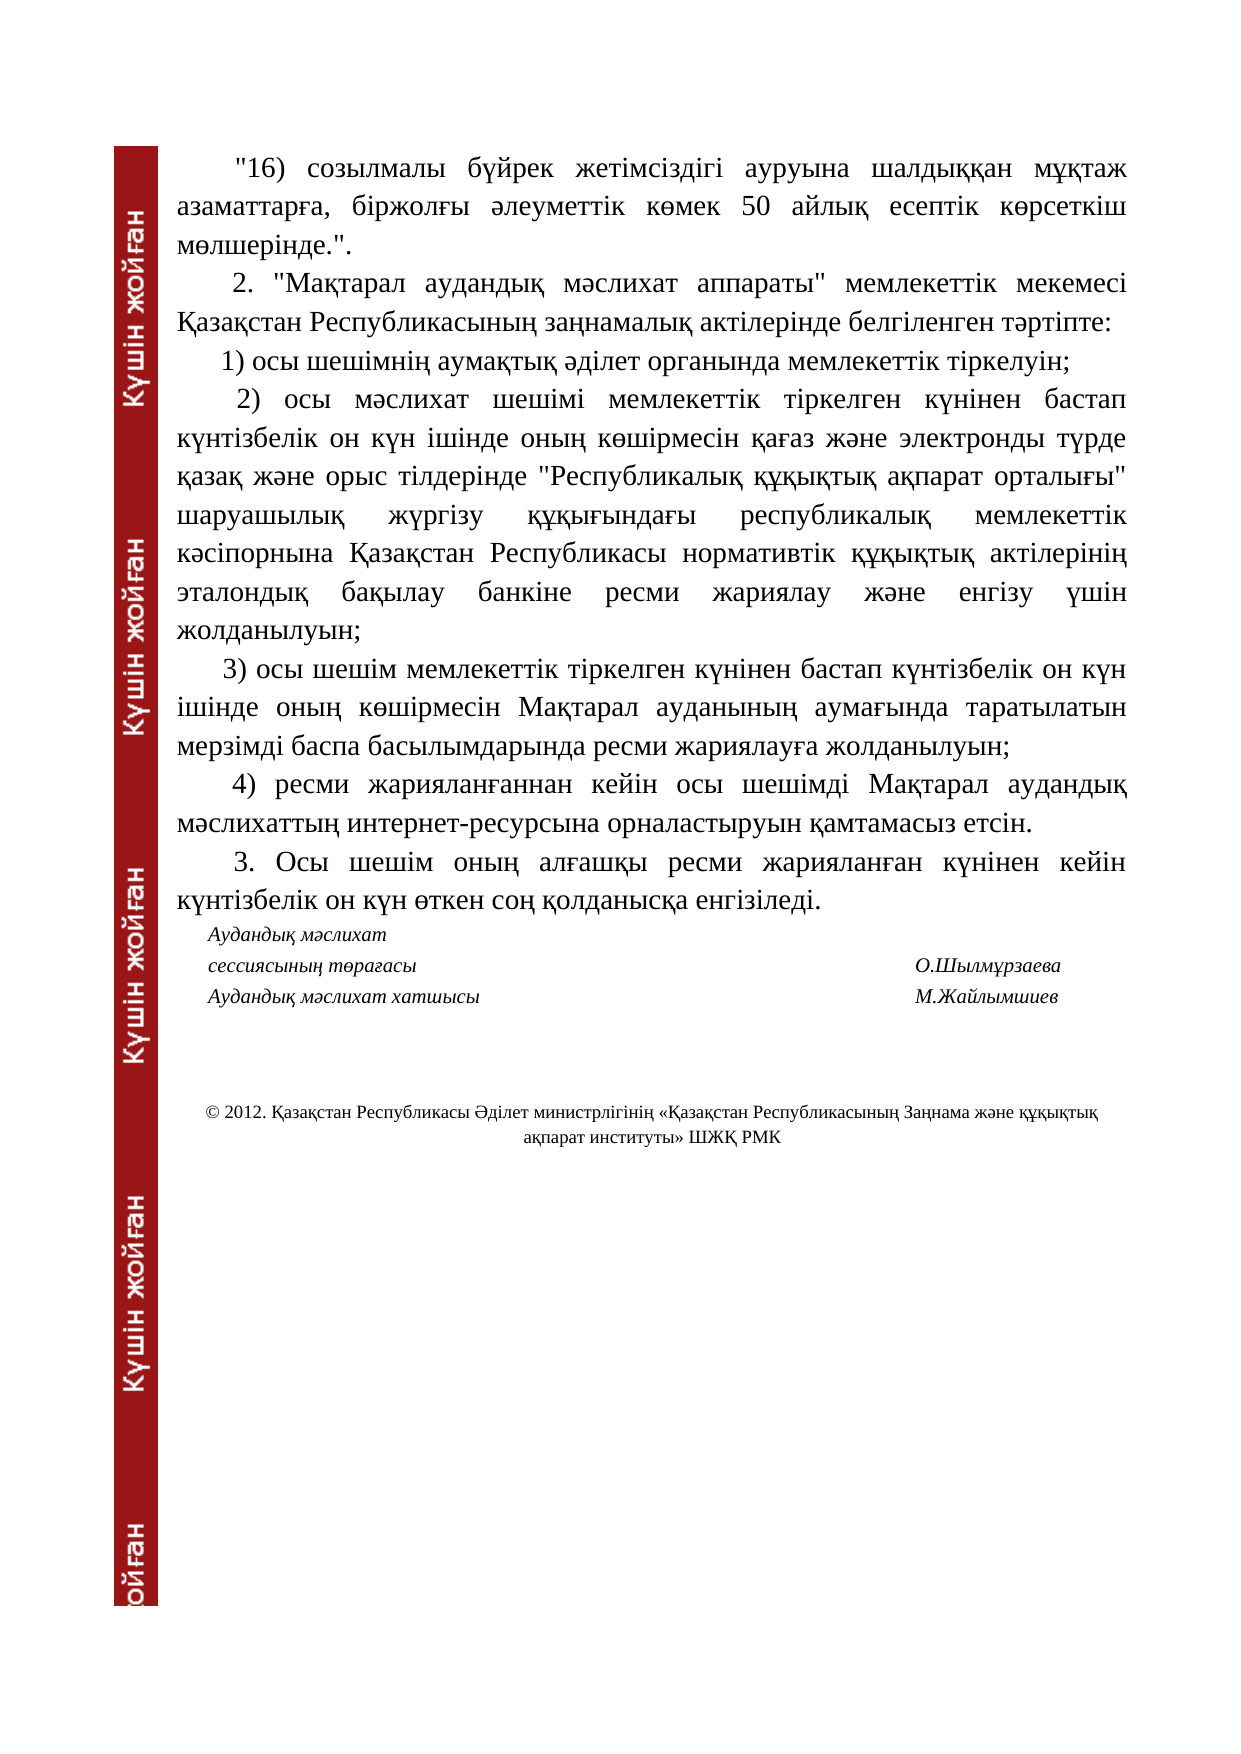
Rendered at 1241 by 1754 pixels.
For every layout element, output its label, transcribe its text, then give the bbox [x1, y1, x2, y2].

text 3) осы шешім мемлекеттік тіркелген күнінен бастап күнтізбелік он күн ішінде оның көшірмесін Мақтарал ауданының аумағында таратылатын мерзімді баспа басылымдарында ресми жариялауға жолданылуын; [112, 651, 1128, 762]
text 3. Осы шешім оның алғашқы ресми жарияланған күнінен кейін күнтізбелік он күн өткен соң қолданысқа енгізіледі. [112, 844, 1128, 916]
text © 2012. Қазақстан Республикасы Әділет министрлігінің «Қазақстан Республикасының Заңнама және құқықтық ақпарат институты» ШЖҚ РМК [112, 1101, 1128, 1147]
text 4) ресми жарияланғаннан кейін осы шешімді Мақтарал аудандық мәслихаттың интернет-ресурсына орналастыруын қамтамасыз етсін. [112, 767, 1128, 839]
table_cell О.Шылмұрзаева [913, 952, 1240, 983]
table_cell Аудандық мәслихат хатшысы [101, 983, 913, 1014]
text 2) осы мәслихат шешімі мемлекеттік тіркелген күнінен бастап күнтізбелік он күн ішінде оның көшірмесін қағаз және электронды түрде қазақ және орыс тілдерінде "Республикалық құқықтық ақпарат орталығы" шаруашылық жүргізу құқығындағы республикалық мемлекеттік кәсіпорнына Қазақстан Республикасы нормативтік құқықтық актілерінің эталондық бақылау банкіне ресми жариялау және енгізу үшін жолданылуын; [112, 381, 1128, 646]
picture [114, 1147, 158, 1606]
text "16) созылмалы бүйрек жетімсіздігі ауруына шалдыққан мұқтаж азаматтарға, біржолғы әлеуметтік көмек 50 айлық есептік көрсеткіш мөлшерінде.". [112, 150, 1128, 261]
table_header Аудандық мәслихат [101, 921, 1240, 952]
picture [114, 376, 158, 381]
picture [114, 146, 158, 150]
picture [114, 646, 158, 651]
picture [114, 762, 158, 767]
table_cell М.Жайлымшиев [913, 983, 1240, 1014]
picture [114, 916, 158, 921]
text 2. "Мақтарал аудандық мәслихат аппараты" мемлекеттік мекемесі Қазақстан Республикасының заңнамалық актілерінде белгіленген тәртіпте: [112, 266, 1128, 338]
picture [114, 338, 158, 343]
picture [114, 839, 158, 844]
table_cell сессиясының төрағасы [101, 952, 913, 983]
text 1) осы шешімнің аумақтық әділет органында мемлекеттік тіркелуін; [112, 343, 1128, 376]
picture [114, 1014, 158, 1101]
picture [114, 261, 158, 266]
